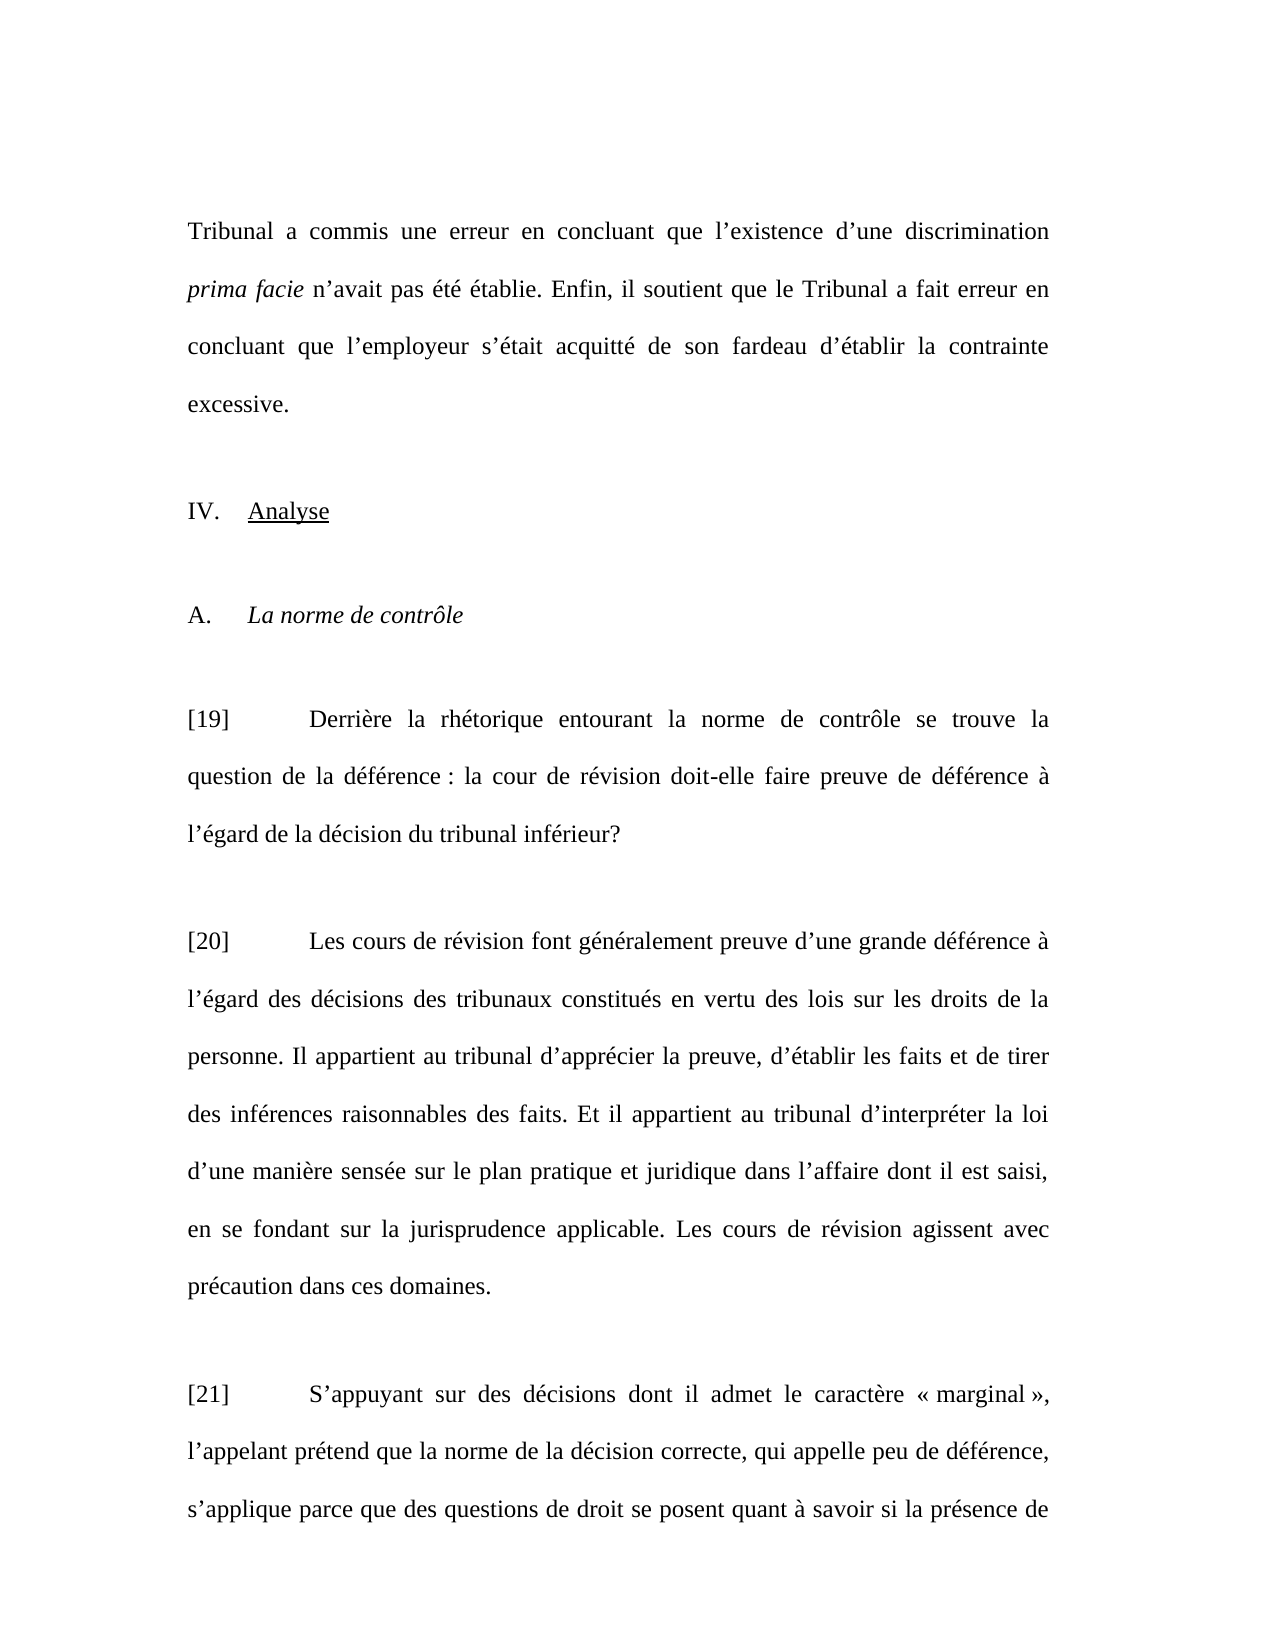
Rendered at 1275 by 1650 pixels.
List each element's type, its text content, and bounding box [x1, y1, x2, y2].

title La norme de contrôle [187, 600, 1050, 629]
text Les cours de révision font généralement preuve d’une grande déférence à l’égard des décisions des tribunaux constitués en vertu des lois sur les droits de la personne. Il appartient au tribunal d’apprécier la preuve, d’établir les faits et de tirer des inférences raisonnables des faits. Et il appartient au tribunal d’interpréter la loi d’une manière sensée sur le plan pratique et juridique dans l’affaire dont il est saisi, en se fondant sur la jurisprudence applicable. Les cours de révision agissent avec précaution dans ces domaines. [187, 926, 1050, 1300]
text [187, 1379, 1050, 1523]
title Analyse [187, 496, 1050, 525]
text Derrière la rhétorique entourant la norme de contrôle se trouve la question de la déférence : la cour de révision doit-elle faire preuve de déférence à l’égard de la décision du tribunal inférieur? [187, 704, 1050, 848]
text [187, 216, 1050, 418]
